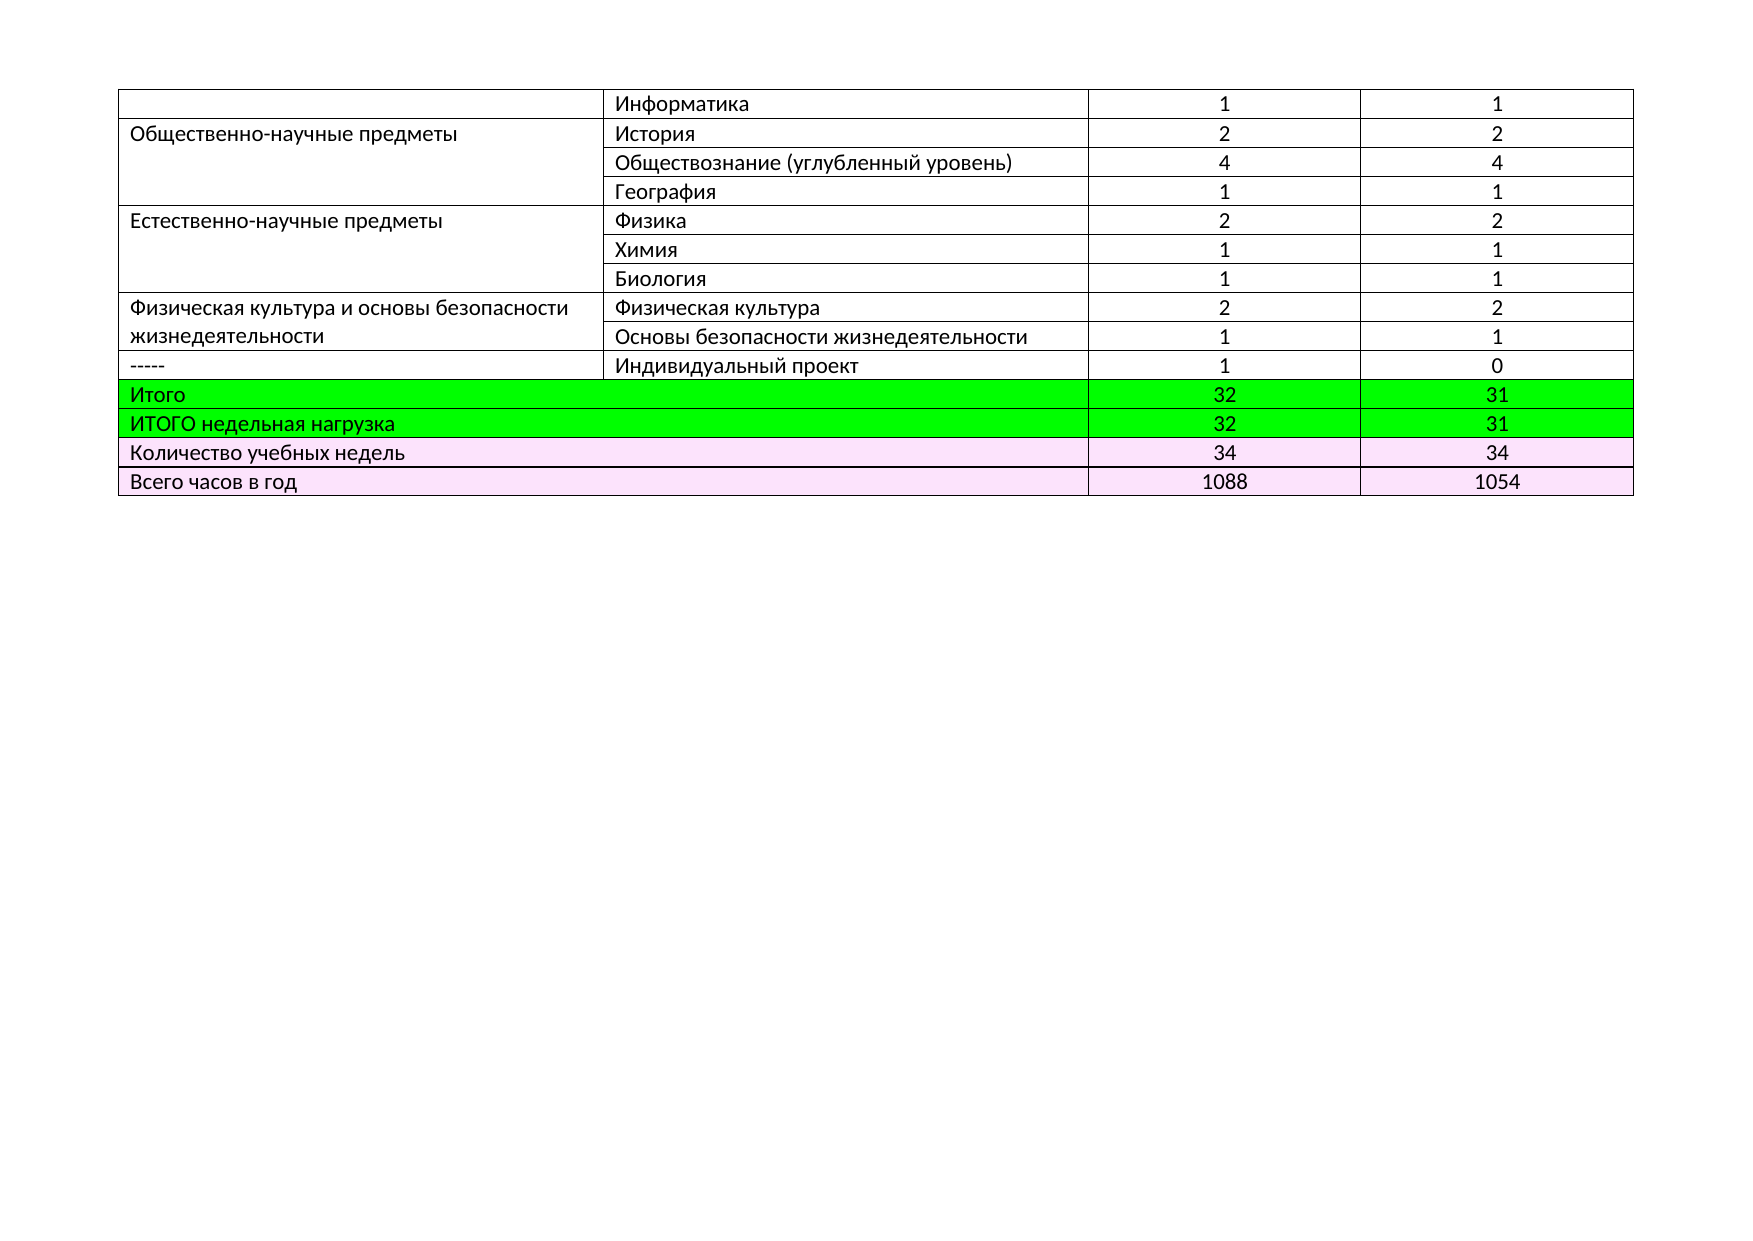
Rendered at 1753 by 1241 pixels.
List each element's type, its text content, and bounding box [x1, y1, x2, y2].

table_cell Обществознание (углубленный уровень) [604, 148, 1088, 176]
table_cell 1 [1089, 322, 1360, 350]
table_cell 34 [1089, 438, 1360, 466]
table_cell 32 [1089, 409, 1360, 437]
table_cell 1 [1089, 90, 1360, 118]
table_cell 2 [1089, 119, 1360, 147]
table_cell 1 [1361, 322, 1633, 350]
table_cell 1 [1361, 264, 1633, 292]
table_cell ИТОГО недельная нагрузка [119, 409, 1088, 437]
table_cell Итого [119, 380, 1088, 408]
table_cell 32 [1089, 380, 1360, 408]
table_cell Физическая культура [604, 293, 1088, 321]
table_cell 1 [1361, 177, 1633, 205]
table_cell Химия [604, 235, 1088, 263]
table_cell История [604, 119, 1088, 147]
table_cell 4 [1361, 148, 1633, 176]
table_cell Индивидуальный проект [604, 351, 1088, 379]
table_cell 4 [1089, 148, 1360, 176]
table_cell География [604, 177, 1088, 205]
table_cell 2 [1361, 206, 1633, 234]
table_cell Информатика [604, 90, 1088, 118]
table_cell Биология [604, 264, 1088, 292]
table_cell ----- [119, 351, 603, 379]
table_cell Основы безопасности жизнедеятельности [604, 322, 1088, 350]
table_cell Количество учебных недель [119, 438, 1088, 466]
table_cell 2 [1089, 206, 1360, 234]
table_cell 1 [1361, 235, 1633, 263]
table_cell 2 [1089, 293, 1360, 321]
table_cell 31 [1361, 380, 1633, 408]
table_cell Общественно-научные предметы [119, 119, 603, 205]
table_cell 1 [1089, 264, 1360, 292]
table_cell 1 [1089, 351, 1360, 379]
table_cell 0 [1361, 351, 1633, 379]
table_cell Физика [604, 206, 1088, 234]
table_cell 1 [1089, 235, 1360, 263]
table_cell 34 [1361, 438, 1633, 466]
table_cell 1 [1089, 177, 1360, 205]
table_cell 31 [1361, 409, 1633, 437]
table_cell Физическая культура и основы безопасности жизнедеятельности [119, 293, 603, 350]
table_cell 1088 [1089, 468, 1360, 495]
table_cell 1 [1361, 90, 1633, 118]
table_cell 2 [1361, 293, 1633, 321]
table_cell Всего часов в год [119, 468, 1088, 495]
table_cell 2 [1361, 119, 1633, 147]
table_cell Естественно-научные предметы [119, 206, 603, 292]
table_cell 1054 [1361, 468, 1633, 495]
